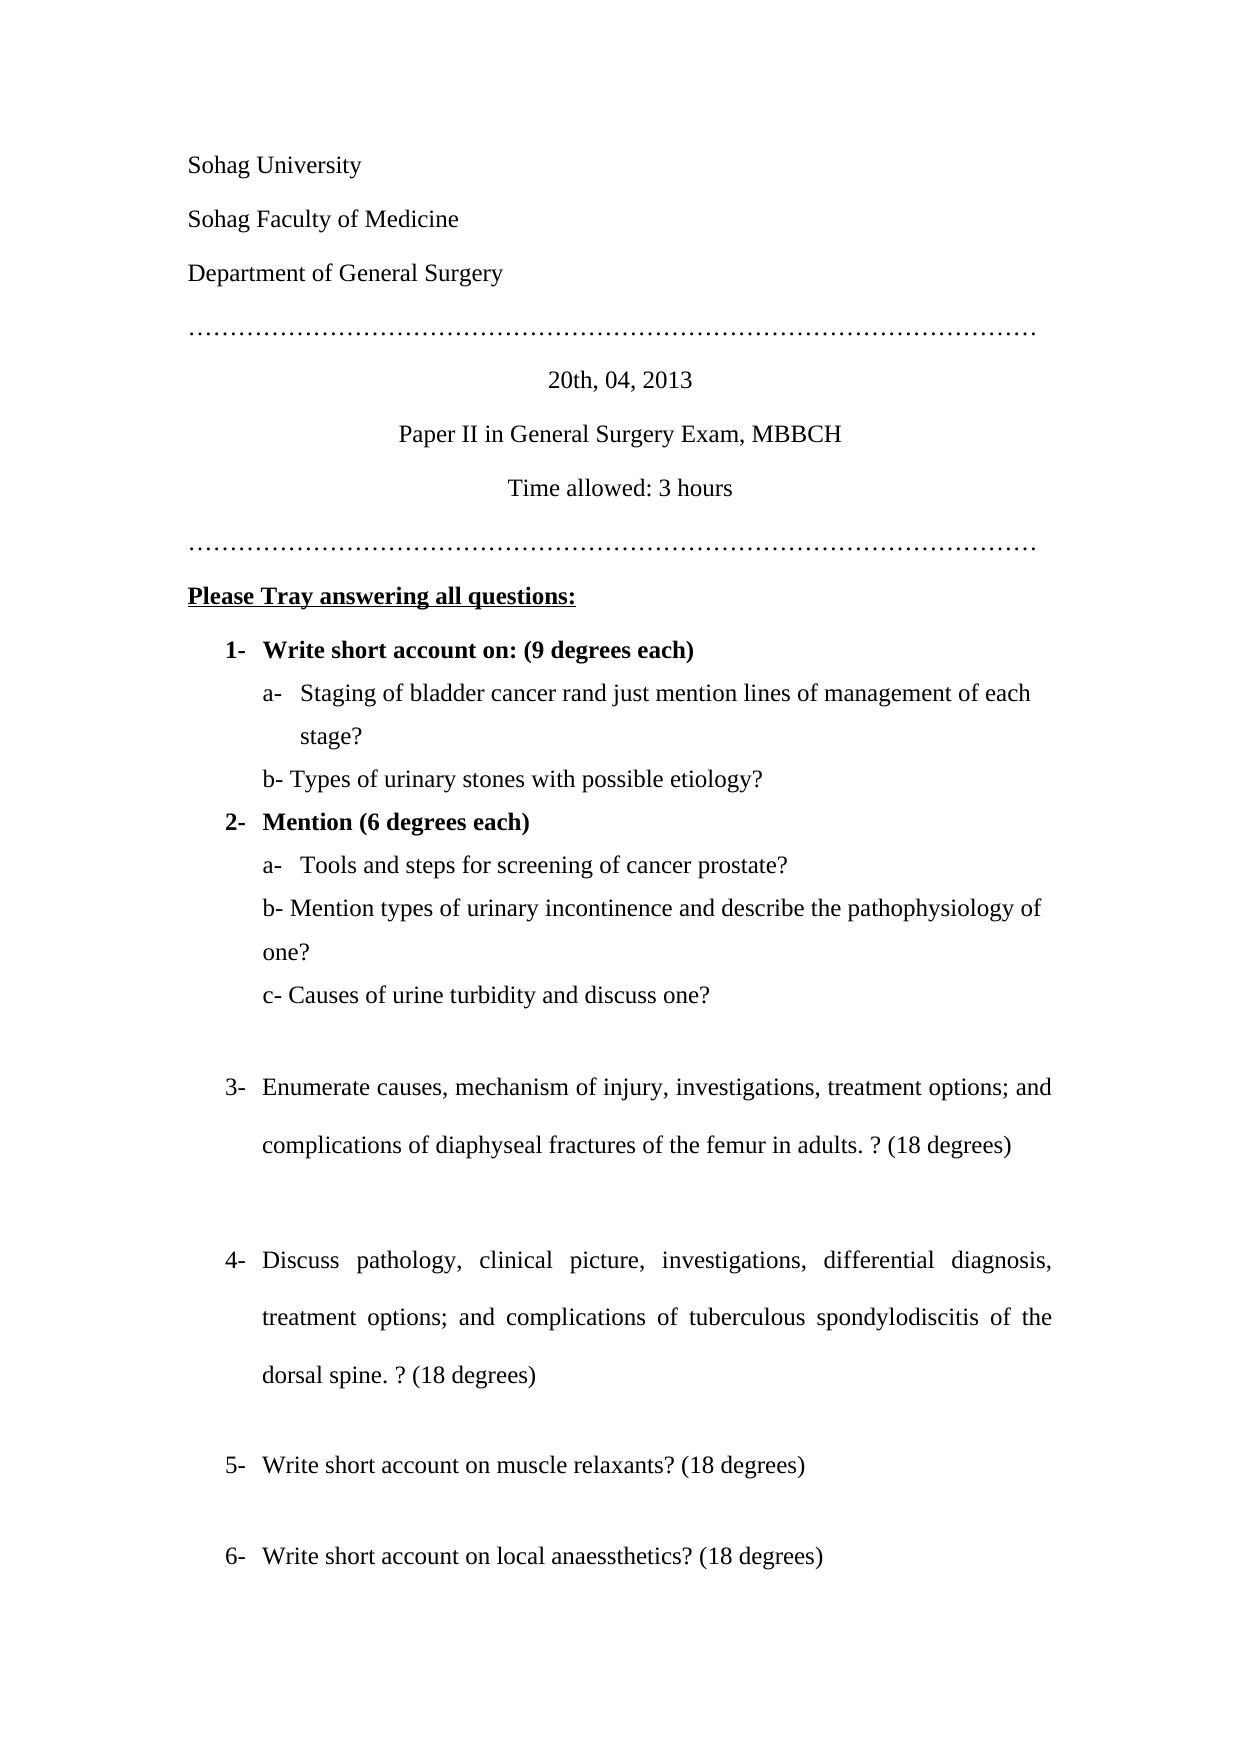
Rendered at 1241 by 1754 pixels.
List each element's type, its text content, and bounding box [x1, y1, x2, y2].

list Tools and steps for screening of cancer prostate? [262, 850, 1053, 879]
text ………………………………………………………………………………………… [187, 527, 1053, 556]
list Staging of bladder cancer rand just mention lines of management of each stage? [262, 678, 1053, 750]
text Please Tray answering all questions: [187, 581, 1053, 609]
list Mention (6 degrees each) [225, 807, 1053, 836]
list Write short account on local anaessthetics? (18 degrees) [225, 1541, 1053, 1570]
text 20th, 04, 2013 [187, 365, 1053, 394]
list c- Causes of urine turbidity and discuss one? [262, 980, 1053, 1008]
text Time allowed: 3 hours [187, 473, 1053, 502]
list Write short account on muscle relaxants? (18 degrees) [225, 1450, 1053, 1479]
list b- Mention types of urinary incontinence and describe the pathophysiology of one? [262, 893, 1053, 965]
text Paper II in General Surgery Exam, MBBCH [187, 419, 1053, 448]
text Sohag Faculty of Medicine [187, 204, 1053, 233]
list Enumerate causes, mechanism of injury, investigations, treatment options; and complications of diaphyseal fractures of the femur in adults. ? (18 degrees) [225, 1072, 1053, 1159]
text ………………………………………………………………………………………… [187, 312, 1053, 340]
list Discuss pathology, clinical picture, investigations, differential diagnosis, treatment options; and complications of tuberculous spondylodiscitis of the dorsal spine. ? (18 degrees) [225, 1245, 1053, 1389]
text Department of General Surgery [187, 258, 1053, 286]
list b- Types of urinary stones with possible etiology? [262, 764, 1053, 793]
list Write short account on: (9 degrees each) [225, 635, 1053, 663]
text Sohag University [187, 150, 1053, 179]
